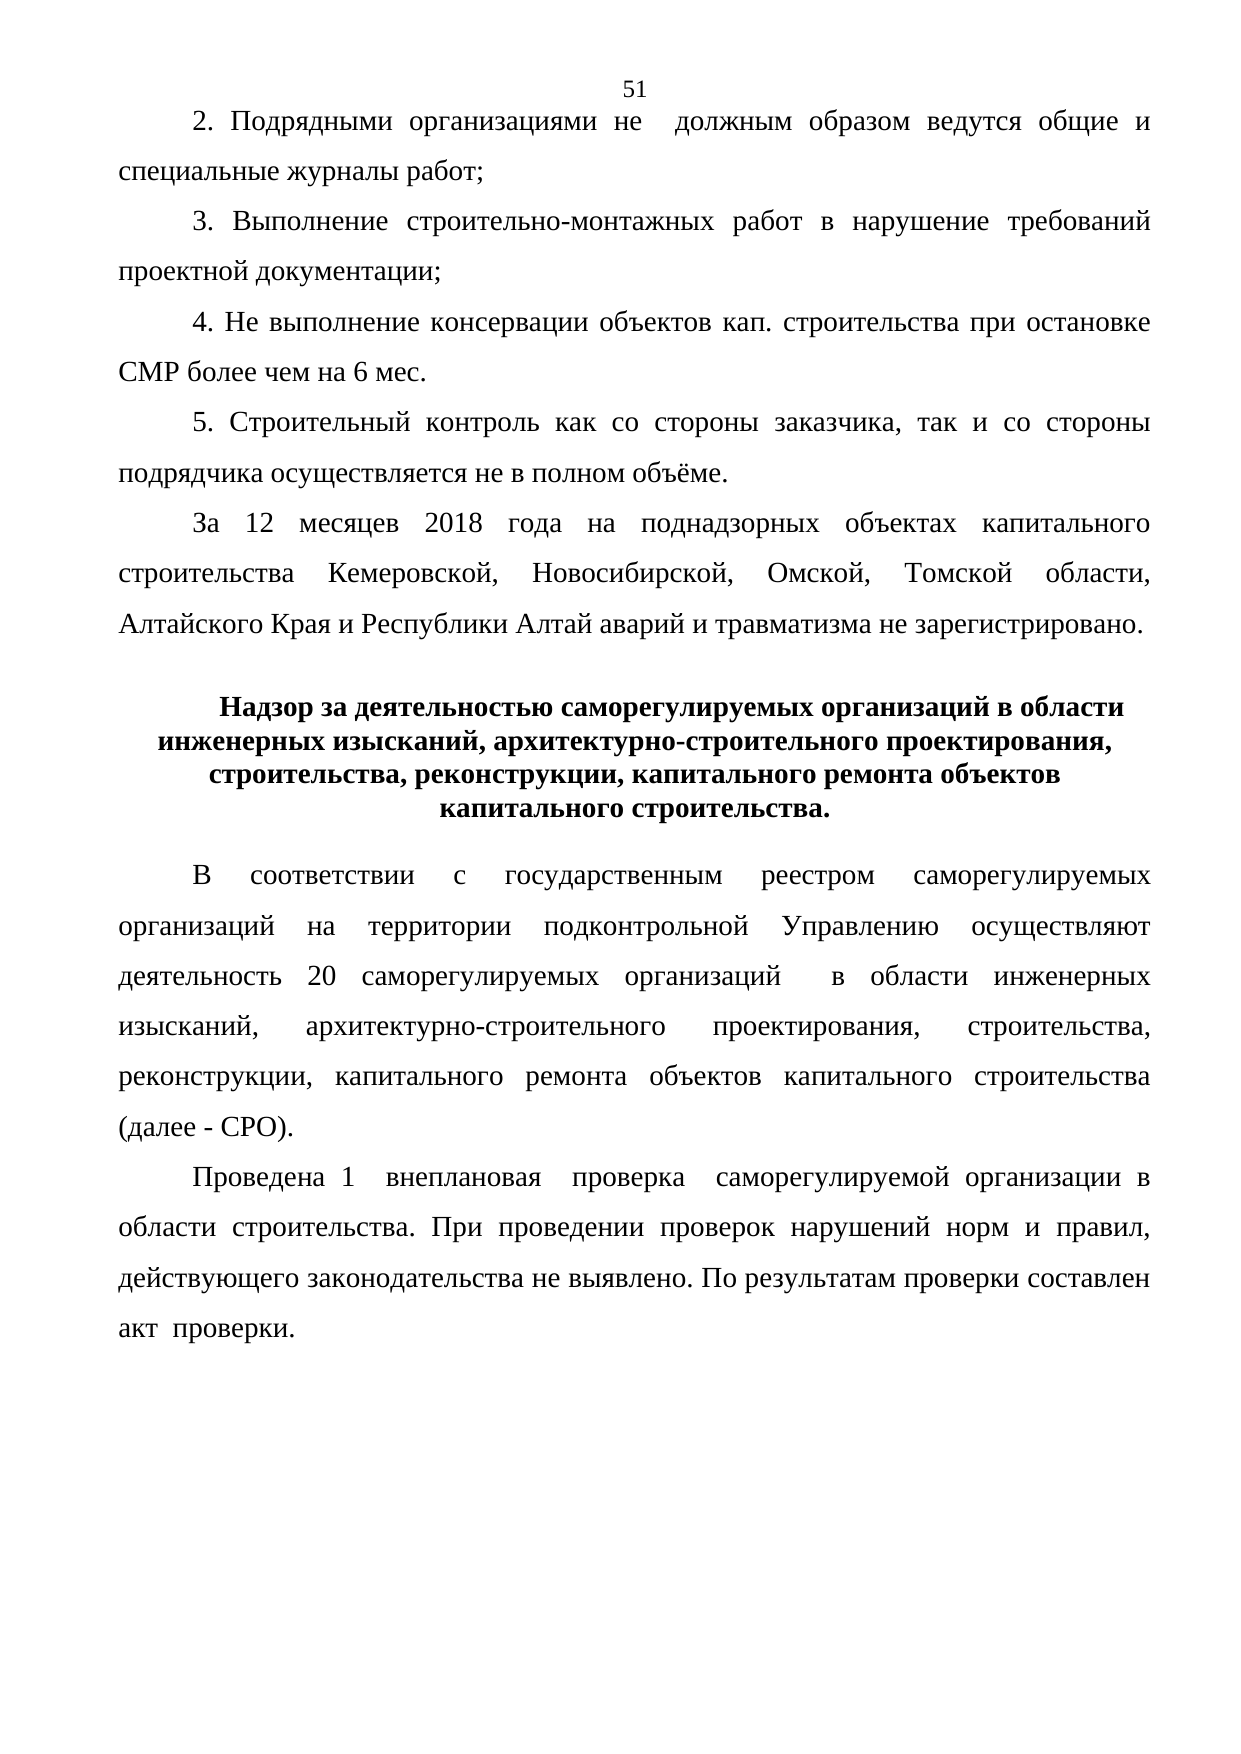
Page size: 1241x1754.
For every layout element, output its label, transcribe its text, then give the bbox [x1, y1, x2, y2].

text Проведена 1 внеплановая проверка саморегулируемой организации в области строительства. При проведении проверок нарушений норм и правил, действующего законодательства не выявлено. По результатам проверки составлен акт проверки. [118, 1159, 1152, 1344]
text 3. Выполнение строительно-монтажных работ в нарушение требований проектной документации; [118, 203, 1152, 287]
text Надзор за деятельностью саморегулируемых организаций в области инженерных изысканий, архитектурно-строительного проектирования, строительства, реконструкции, капитального ремонта объектов капитального строительства. [118, 689, 1152, 824]
text 4. Не выполнение консервации объектов кап. строительства при остановке СМР более чем на 6 мес. [118, 304, 1152, 388]
text 5. Строительный контроль как со стороны заказчика, так и со стороны подрядчика осуществляется не в полном объёме. [118, 404, 1152, 488]
text В соответствии с государственным реестром саморегулируемых организаций на территории подконтрольной Управлению осуществляют деятельность 20 саморегулируемых организаций в области инженерных изысканий, архитектурно-строительного проектирования, строительства, реконструкции, капитального ремонта объектов капитального строительства (далее - СРО). [118, 857, 1152, 1142]
text За 12 месяцев 2018 года на поднадзорных объектах капитального строительства Кемеровской, Новосибирской, Омской, Томской области, Алтайского Края и Республики Алтай аварий и травматизма не зарегистрировано. [118, 505, 1152, 639]
text 2. Подрядными организациями не должным образом ведутся общие и специальные журналы работ; [118, 103, 1152, 186]
